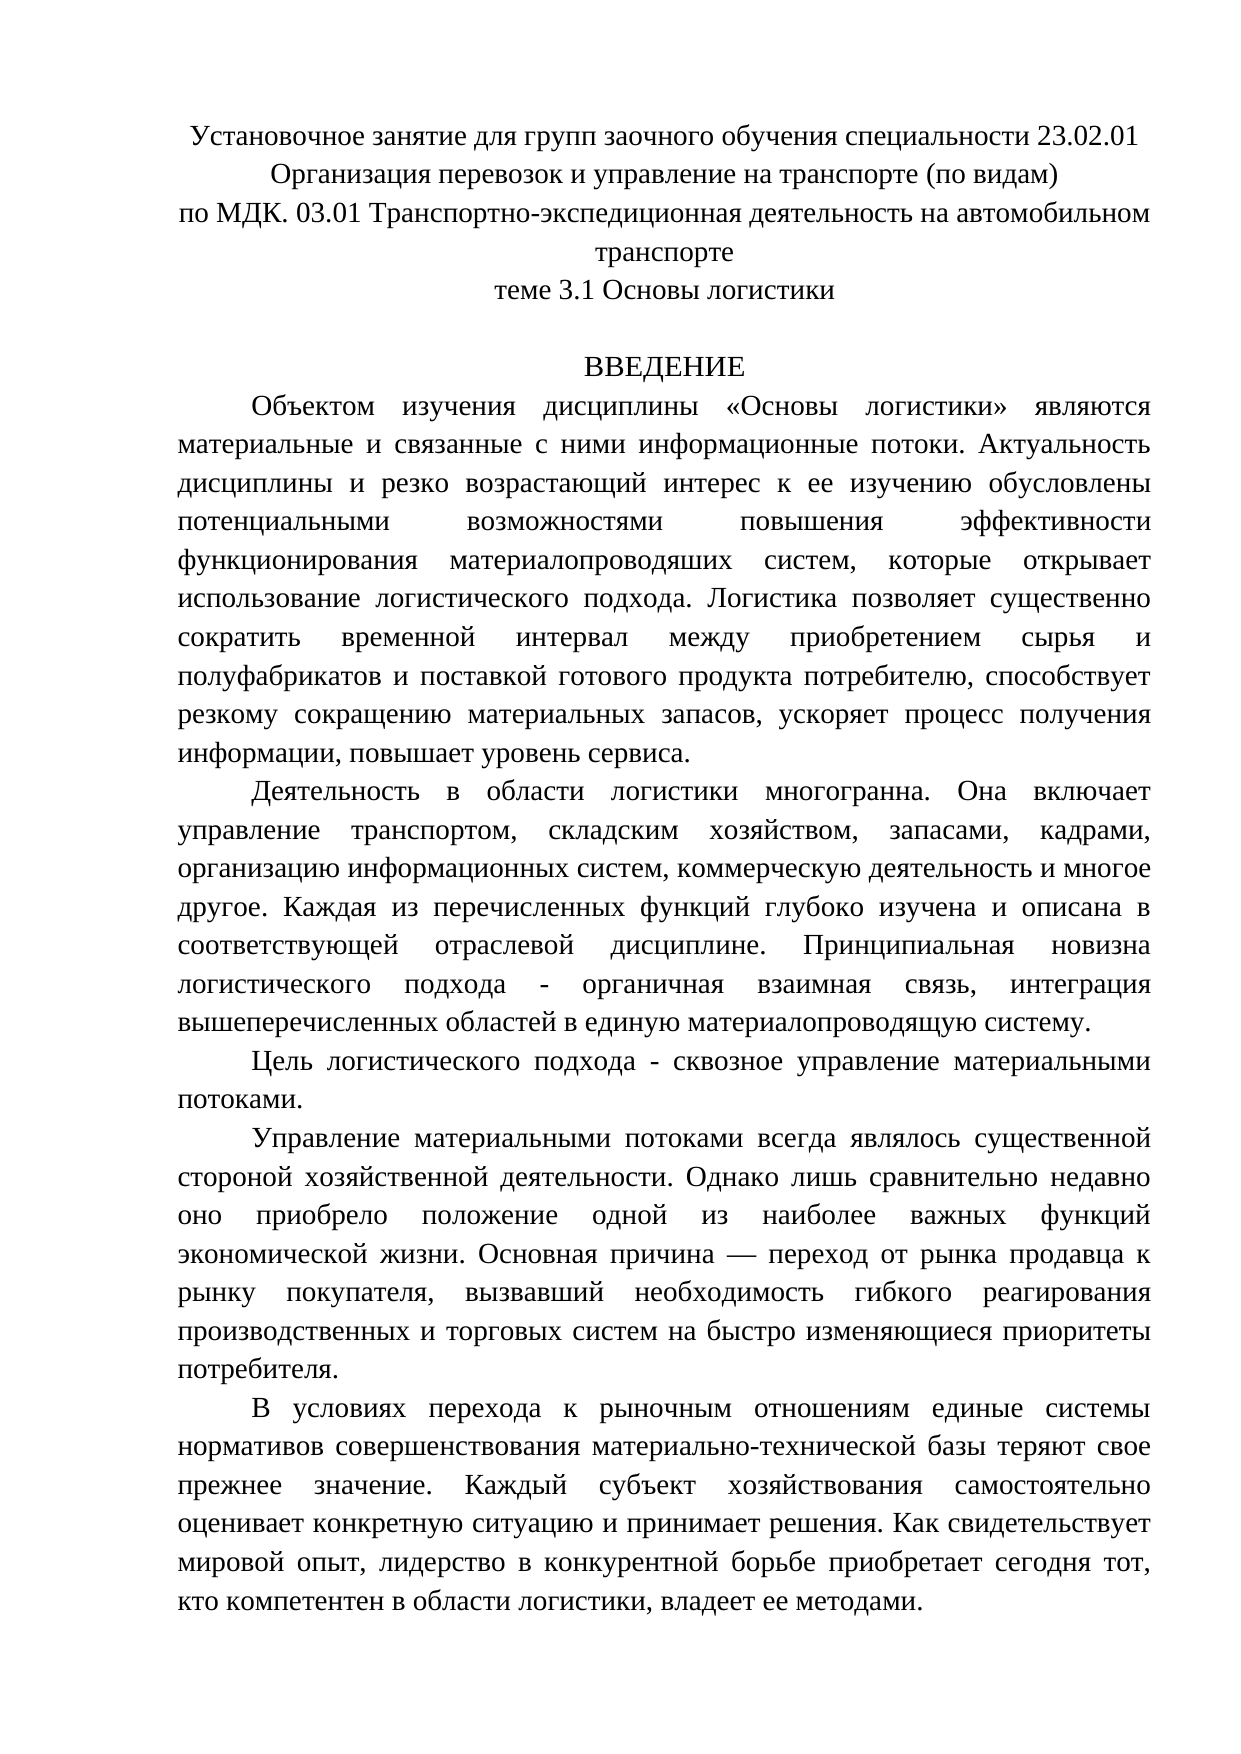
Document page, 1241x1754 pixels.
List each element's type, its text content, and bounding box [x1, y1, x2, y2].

text по МДК. 03.01 Транспортно-экспедиционная деятельность на автомобильном транспорте [177, 195, 1152, 267]
text Деятельность в области логистики многогранна. Она включает управление транспортом, складским хозяйством, запасами, кадрами, организацию информационных систем, коммерческую деятельность и многое другое. Каждая из перечисленных функций глубоко изучена и описана в соответствующей отраслевой дисциплине. Принципиальная новизна логистического подхода - органичная взаимная связь, интеграция вышеперечисленных областей в единую материалопроводящую систему. [177, 773, 1152, 1038]
text ВВЕДЕНИЕ [177, 349, 1152, 383]
text Установочное занятие для групп заочного обучения специальности 23.02.01 Организация перевозок и управление на транспорте (по видам) [177, 118, 1152, 190]
text Управление материальными потоками всегда являлось существенной стороной хозяйственной деятельности. Однако лишь сравнительно недавно оно приобрело положение одной из наиболее важных функций экономической жизни. Основная причина — переход от рынка продавца к рынку покупателя, вызвавший необходимость гибкого реагирования производственных и торговых систем на быстро изменяющиеся приоритеты потребителя. [177, 1120, 1152, 1385]
text В условиях перехода к рыночным отношениям единые системы нормативов совершенствования материально-технической базы теряют свое прежнее значение. Каждый субъект хозяйствования самостоятельно оценивает конкретную ситуацию и принимает решения. Как свидетельствует мировой опыт, лидерство в конкурентной борьбе приобретает сегодня тот, кто компетентен в области логистики, владеет ее методами. [177, 1390, 1152, 1616]
text Цель логистического подхода - сквозное управление материальными потоками. [177, 1043, 1152, 1115]
text Объектом изучения дисциплины «Основы логистики» являются материальные и связанные с ними информационные потоки. Актуальность дисциплины и резко возрастающий интерес к ее изучению обусловлены потенциальными возможностями повышения эффективности функционирования материалопроводяших систем, которые открывает использование логистического подхода. Логистика позволяет существенно сократить временной интервал между приобретением сырья и полуфабрикатов и поставкой готового продукта потребителю, способствует резкому сокращению материальных запасов, ускоряет процесс получения информации, повышает уровень сервиса. [177, 388, 1152, 768]
text теме 3.1 Основы логистики [177, 272, 1152, 306]
